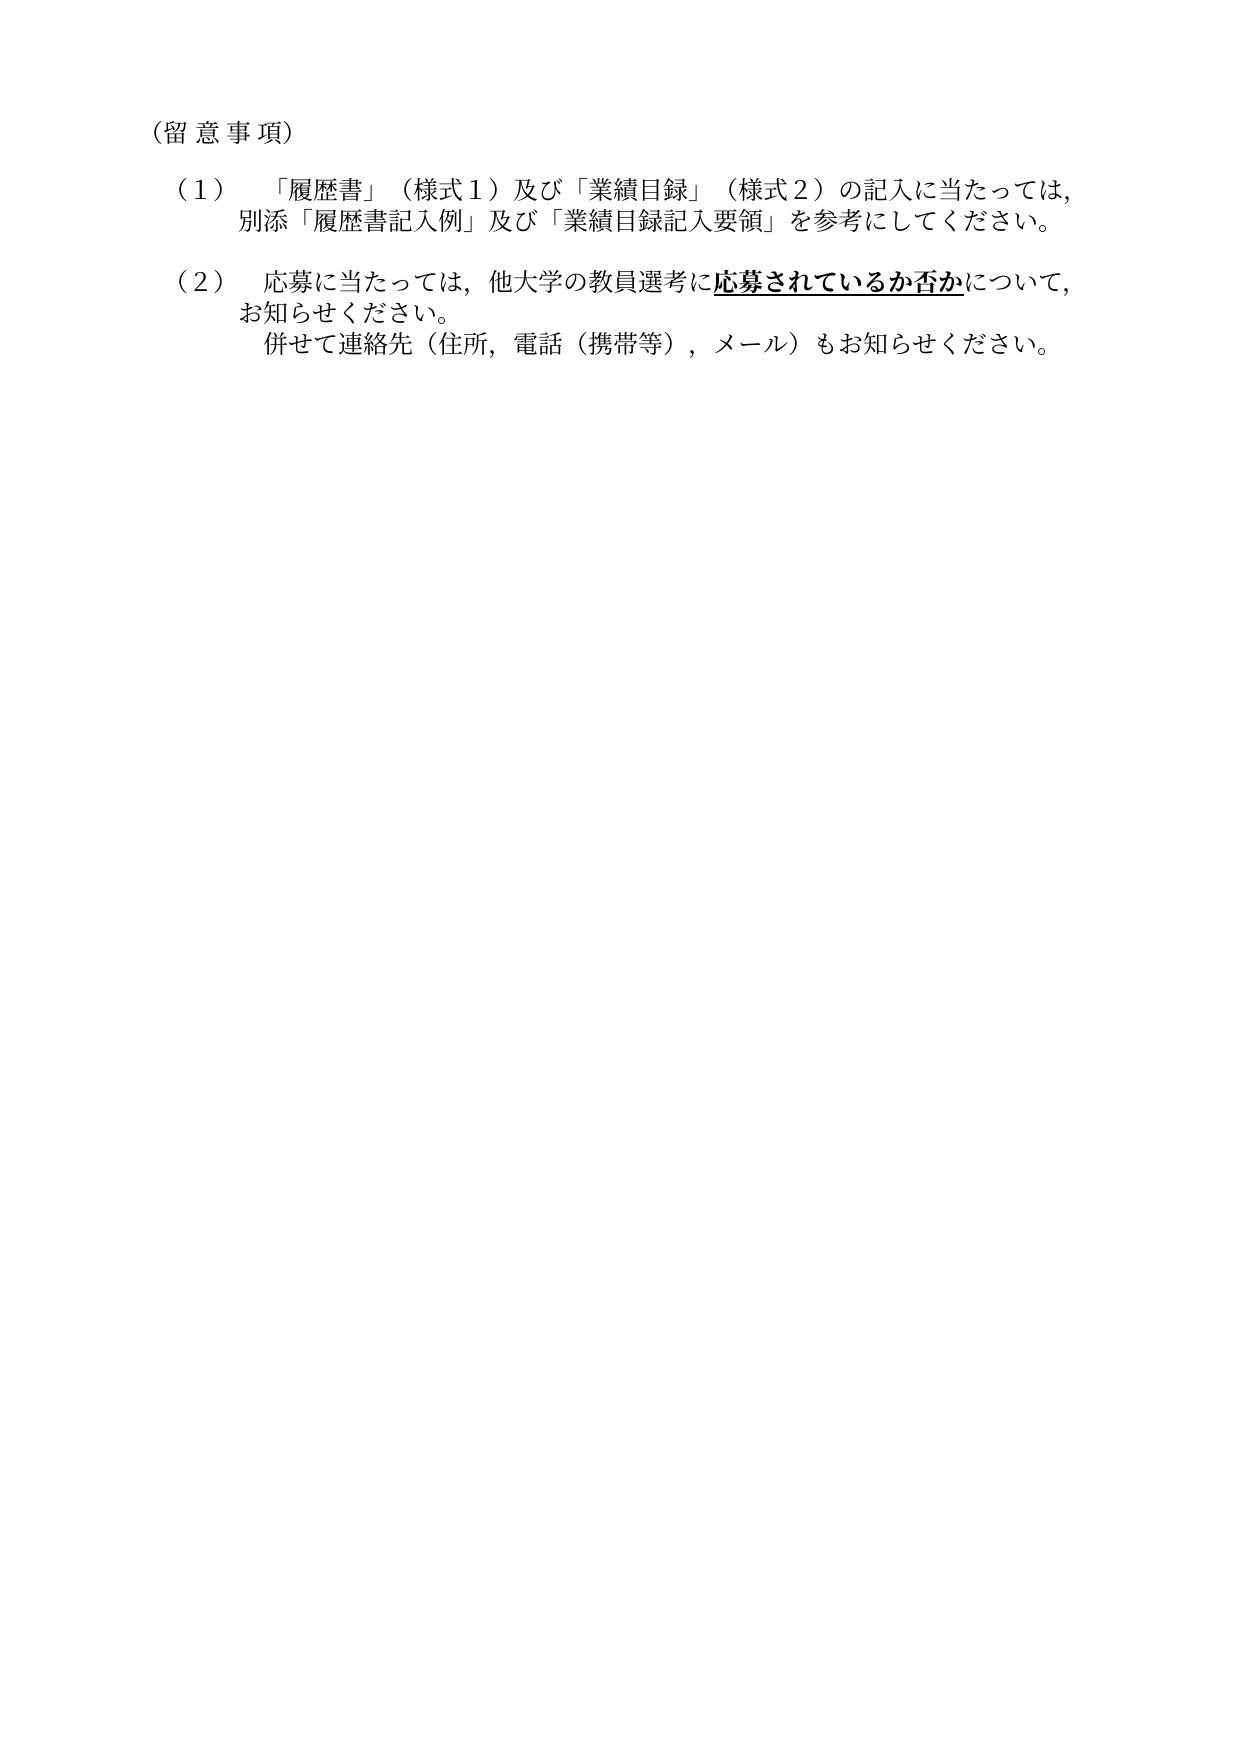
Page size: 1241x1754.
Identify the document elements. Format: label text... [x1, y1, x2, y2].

text （留 意 事 項） [88, 118, 1152, 149]
text （２） 応募に当たっては，他大学の教員選考に応募されているか否かについて， [88, 267, 1152, 298]
text お知らせください。 [88, 298, 1152, 329]
text 併せて連絡先（住所，電話（携帯等），メール）もお知らせください。 [88, 329, 1152, 359]
text （１） 「履歴書」（様式１）及び「業績目録」（様式２）の記入に当たっては， [88, 174, 1152, 205]
text 別添「履歴書記入例」及び「業績目録記入要領」を参考にしてください。 [88, 205, 1152, 236]
